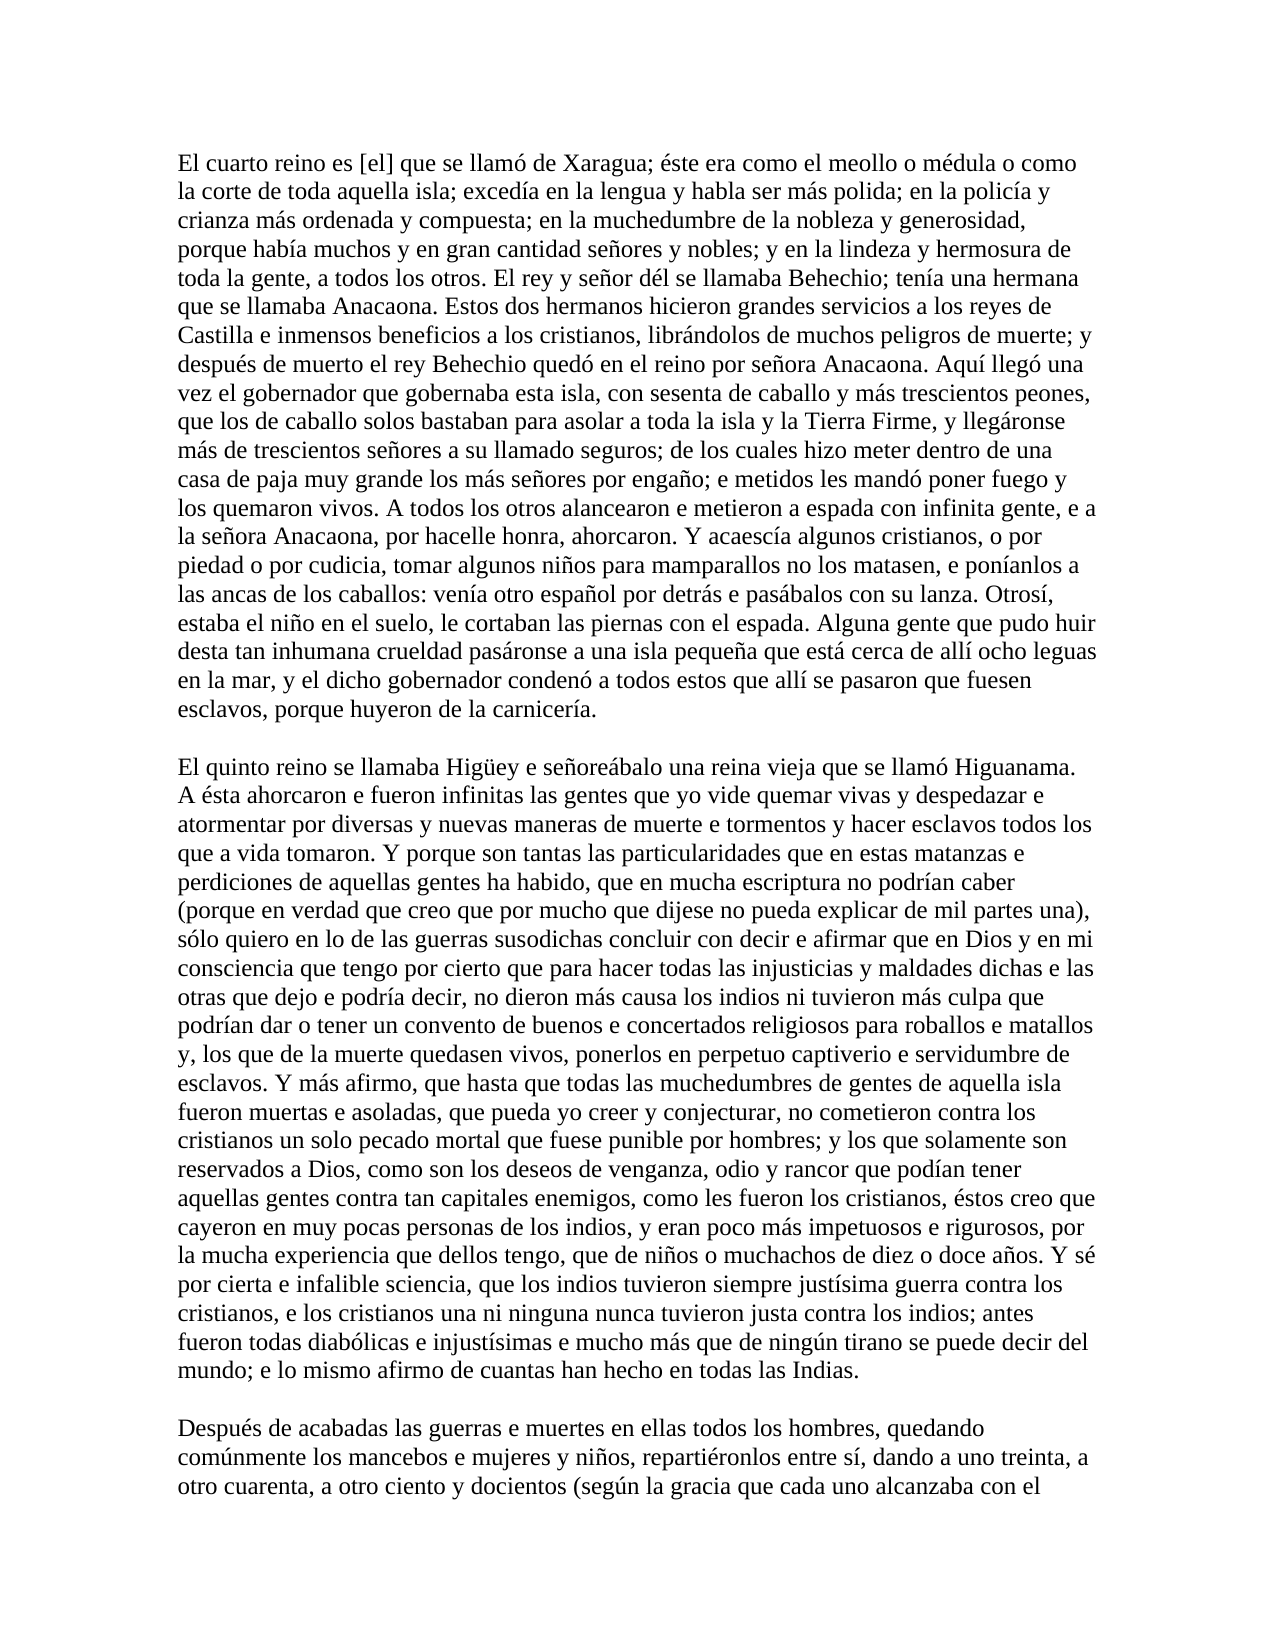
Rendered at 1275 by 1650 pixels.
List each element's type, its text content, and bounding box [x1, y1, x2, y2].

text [177, 1413, 1098, 1500]
text El quinto reino se llamaba Higüey e señoreábalo una reina vieja que se llamó Higuanama. A ésta ahorcaron e fueron infinitas las gentes que yo vide quemar vivas y despedazar e atormentar por diversas y nuevas maneras de muerte e tormentos y hacer esclavos todos los que a vida tomaron. Y porque son tantas las particularidades que en estas matanzas e perdiciones de aquellas gentes ha habido, que en mucha escriptura no podrían caber (porque en verdad que creo que por mucho que dijese no pueda explicar de mil partes una), sólo quiero en lo de las guerras susodichas concluir con decir e afirmar que en Dios y en mi consciencia que tengo por cierto que para hacer todas las injusticias y maldades dichas e las otras que dejo e podría decir, no dieron más causa los indios ni tuvieron más culpa que podrían dar o tener un convento de buenos e concertados religiosos para roballos e matallos y, los que de la muerte quedasen vivos, ponerlos en perpetuo captiverio e servidumbre de esclavos. Y más afirmo, que hasta que todas las muchedumbres de gentes de aquella isla fueron muertas e asoladas, que pueda yo creer y conjecturar, no cometieron contra los cristianos un solo pecado mortal que fuese punible por hombres; y los que solamente son reservados a Dios, como son los deseos de venganza, odio y rancor que podían tener aquellas gentes contra tan capitales enemigos, como les fueron los cristianos, éstos creo que cayeron en muy pocas personas de los indios, y eran poco más impetuosos e rigurosos, por la mucha experiencia que dellos tengo, que de niños o muchachos de diez o doce años. Y sé por cierta e infalible sciencia, que los indios tuvieron siempre justísima guerra contra los cristianos, e los cristianos una ni ninguna nunca tuvieron justa contra los indios; antes fueron todas diabólicas e injustísimas e mucho más que de ningún tirano se puede decir del mundo; e lo mismo afirmo de cuantas han hecho en todas las Indias. [177, 752, 1098, 1384]
text El cuarto reino es [el] que se llamó de Xaragua; éste era como el meollo o médula o como la corte de toda aquella isla; excedía en la lengua y habla ser más polida; en la policía y crianza más ordenada y compuesta; en la muchedumbre de la nobleza y generosidad, porque había muchos y en gran cantidad señores y nobles; y en la lindeza y hermosura de toda la gente, a todos los otros. El rey y señor dél se llamaba Behechio; tenía una hermana que se llamaba Anacaona. Estos dos hermanos hicieron grandes servicios a los reyes de Castilla e inmensos beneficios a los cristianos, librándolos de muchos peligros de muerte; y después de muerto el rey Behechio quedó en el reino por señora Anacaona. Aquí llegó una vez el gobernador que gobernaba esta isla, con sesenta de caballo y más trescientos peones, que los de caballo solos bastaban para asolar a toda la isla y la Tierra Firme, y llegáronse más de trescientos señores a su llamado seguros; de los cuales hizo meter dentro de una casa de paja muy grande los más señores por engaño; e metidos les mandó poner fuego y los quemaron vivos. A todos los otros alancearon e metieron a espada con infinita gente, e a la señora Anacaona, por hacelle honra, ahorcaron. Y acaescía algunos cristianos, o por piedad o por cudicia, tomar algunos niños para mamparallos no los matasen, e poníanlos a las ancas de los caballos: venía otro español por detrás e pasábalos con su lanza. Otrosí, estaba el niño en el suelo, le cortaban las piernas con el espada. Alguna gente que pudo huir desta tan inhumana crueldad pasáronse a una isla pequeña que está cerca de allí ocho leguas en la mar, y el dicho gobernador condenó a todos estos que allí se pasaron que fuesen esclavos, porque huyeron de la carnicería. [177, 148, 1098, 723]
